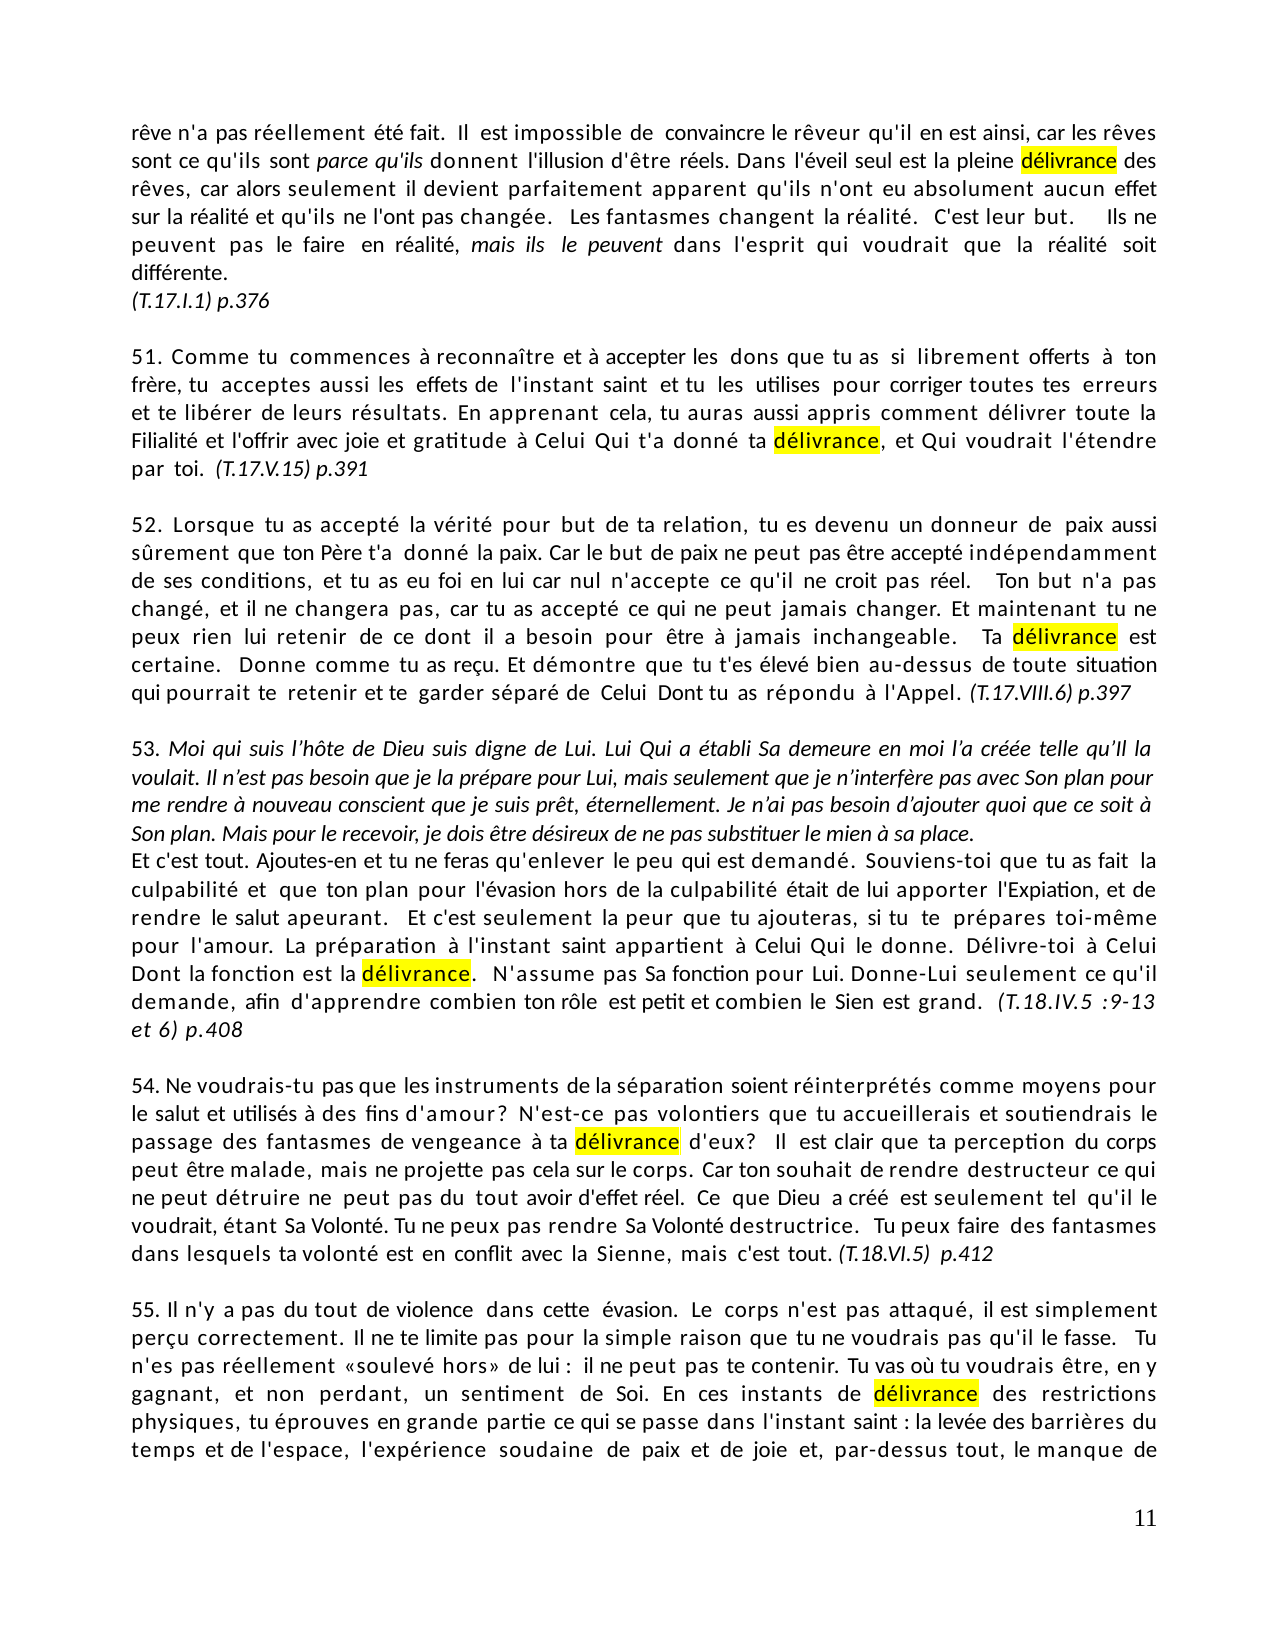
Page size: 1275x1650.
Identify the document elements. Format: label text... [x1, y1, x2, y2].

text Et c'est tout. Ajoutes-en et tu ne feras qu'enlever le peu qui est demandé. Souviens-toi que tu as fait la culpabilité et que ton plan pour l'évasion hors de la culpabilité était de lui apporter l'Expiation, et de rendre le salut apeurant. Et c'est seulement la peur que tu ajouteras, si tu te prépares toi-même pour l'amour. La préparation à l'instant saint appartient à Celui Qui le donne. Délivre-toi à Celui Dont la fonction est la délivrance. N'assume pas Sa fonction pour Lui. Donne-Lui seulement ce qu'il demande, afin d'apprendre combien ton rôle est petit et combien le Sien est grand. (T.18.IV.5 :9-13 et 6) p.408 [131, 847, 1157, 1043]
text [131, 1295, 1157, 1463]
text 51. Comme tu commences à reconnaître et à accepter les dons que tu as si librement offerts à ton frère, tu acceptes aussi les effets de l'instant saint et tu les utilises pour corriger toutes tes erreurs et te libérer de leurs résultats. En apprenant cela, tu auras aussi appris comment délivrer toute la Filialité et l'offrir avec joie et gratitude à Celui Qui t'a donné ta délivrance, et Qui voudrait l'étendre par toi. (T.17.V.15) p.391 [131, 342, 1157, 482]
text 52. Lorsque tu as accepté la vérité pour but de ta relation, tu es devenu un donneur de paix aussi sûrement que ton Père t'a donné la paix. Car le but de paix ne peut pas être accepté indépendamment de ses conditions, et tu as eu foi en lui car nul n'accepte ce qu'il ne croit pas réel. Ton but n'a pas changé, et il ne changera pas, car tu as accepté ce qui ne peut jamais changer. Et maintenant tu ne peux rien lui retenir de ce dont il a besoin pour être à jamais inchangeable. Ta délivrance est certaine. Donne comme tu as reçu. Et démontre que tu t'es élevé bien au-dessus de toute situation qui pourrait te retenir et te garder séparé de Celui Dont tu as répondu à l'Appel. (T.17.VIII.6) p.397 [131, 510, 1157, 707]
text 54. Ne voudrais-tu pas que les instruments de la séparation soient réinterprétés comme moyens pour le salut et utilisés à des fins d'amour? N'est-ce pas volontiers que tu accueillerais et soutiendrais le passage des fantasmes de vengeance à ta délivrance d'eux? Il est clair que ta perception du corps peut être malade, mais ne projette pas cela sur le corps. Car ton souhait de rendre destructeur ce qui ne peut détruire ne peut pas du tout avoir d'effet réel. Ce que Dieu a créé est seulement tel qu'il le voudrait, étant Sa Volonté. Tu ne peux pas rendre Sa Volonté destructrice. Tu peux faire des fantasmes dans lesquels ta volonté est en conflit avec la Sienne, mais c'est tout. (T.18.VI.5) p.412 [131, 1071, 1157, 1267]
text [131, 118, 1157, 286]
text 53. Moi qui suis l’hôte de Dieu suis digne de Lui. Lui Qui a établi Sa demeure en moi l’a créée telle qu’Il la voulait. Il n’est pas besoin que je la prépare pour Lui, mais seulement que je n’interfère pas avec Son plan pour me rendre à nouveau conscient que je suis prêt, éternellement. Je n’ai pas besoin d’ajouter quoi que ce soit à Son plan. Mais pour le recevoir, je dois être désireux de ne pas substituer le mien à sa place. [131, 734, 1157, 847]
text (T.17.I.1) p.376 [131, 286, 1157, 314]
